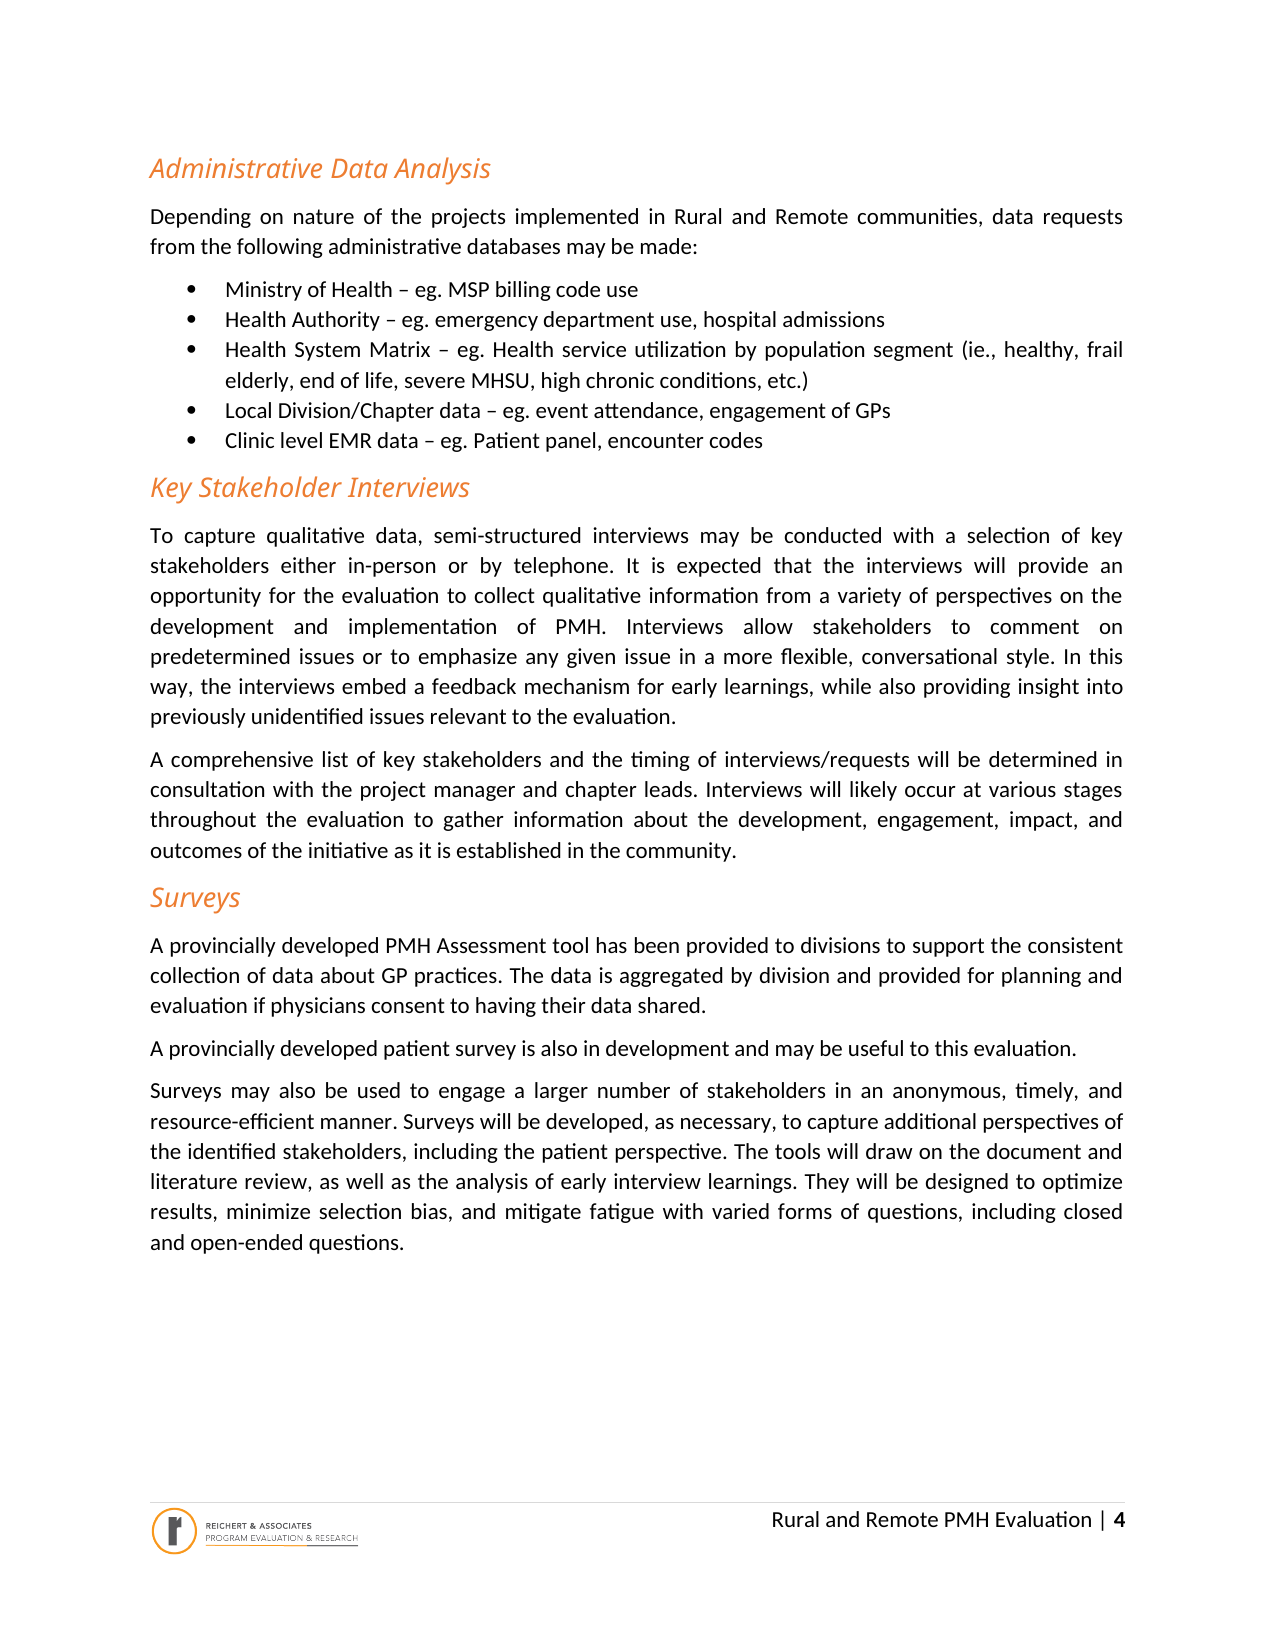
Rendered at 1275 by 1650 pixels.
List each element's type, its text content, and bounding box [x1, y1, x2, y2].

text A provincially developed patient survey is also in development and may be useful to this evaluation. [150, 1034, 1125, 1062]
text To capture qualitative data, semi-structured interviews may be conducted with a selection of key stakeholders either in-person or by telephone. It is expected that the interviews will provide an opportunity for the evaluation to collect qualitative information from a variety of perspectives on the development and implementation of PMH. Interviews allow stakeholders to comment on predetermined issues or to emphasize any given issue in a more flexible, conversational style. In this way, the interviews embed a feedback mechanism for early learnings, while also providing insight into previously unidentified issues relevant to the evaluation. [150, 521, 1125, 731]
picture [145, 1505, 363, 1560]
list Health System Matrix – eg. Health service utilization by population segment (ie., healthy, frail elderly, end of life, severe MHSU, high chronic conditions, etc.) [187, 336, 1125, 394]
list Clinic level EMR data – eg. Patient panel, encounter codes [187, 426, 1125, 454]
subtitle Surveys [150, 878, 1125, 915]
list Health Authority – eg. emergency department use, hospital admissions [187, 305, 1125, 333]
list Local Division/Chapter data – eg. event attendance, engagement of GPs [187, 396, 1125, 424]
text Surveys may also be used to engage a larger number of stakeholders in an anonymous, timely, and resource-efficient manner. Surveys will be developed, as necessary, to capture additional perspectives of the identified stakeholders, including the patient perspective. The tools will draw on the document and literature review, as well as the analysis of early interview learnings. They will be designed to optimize results, minimize selection bias, and mitigate fatigue with varied forms of questions, including closed and open-ended questions. [150, 1077, 1125, 1256]
text Depending on nature of the projects implemented in Rural and Remote communities, data requests from the following administrative databases may be made: [150, 202, 1125, 261]
text A comprehensive list of key stakeholders and the timing of interviews/requests will be determined in consultation with the project manager and chapter leads. Interviews will likely occur at various stages throughout the evaluation to gather information about the development, engagement, impact, and outcomes of the initiative as it is established in the community. [150, 745, 1125, 864]
subtitle Key Stakeholder Interviews [150, 469, 1125, 506]
subtitle Administrative Data Analysis [150, 150, 1125, 187]
list Ministry of Health – eg. MSP billing code use [187, 275, 1125, 303]
text A provincially developed PMH Assessment tool has been provided to divisions to support the consistent collection of data about GP practices. The data is aggregated by division and provided for planning and evaluation if physicians consent to having their data shared. [150, 931, 1125, 1019]
